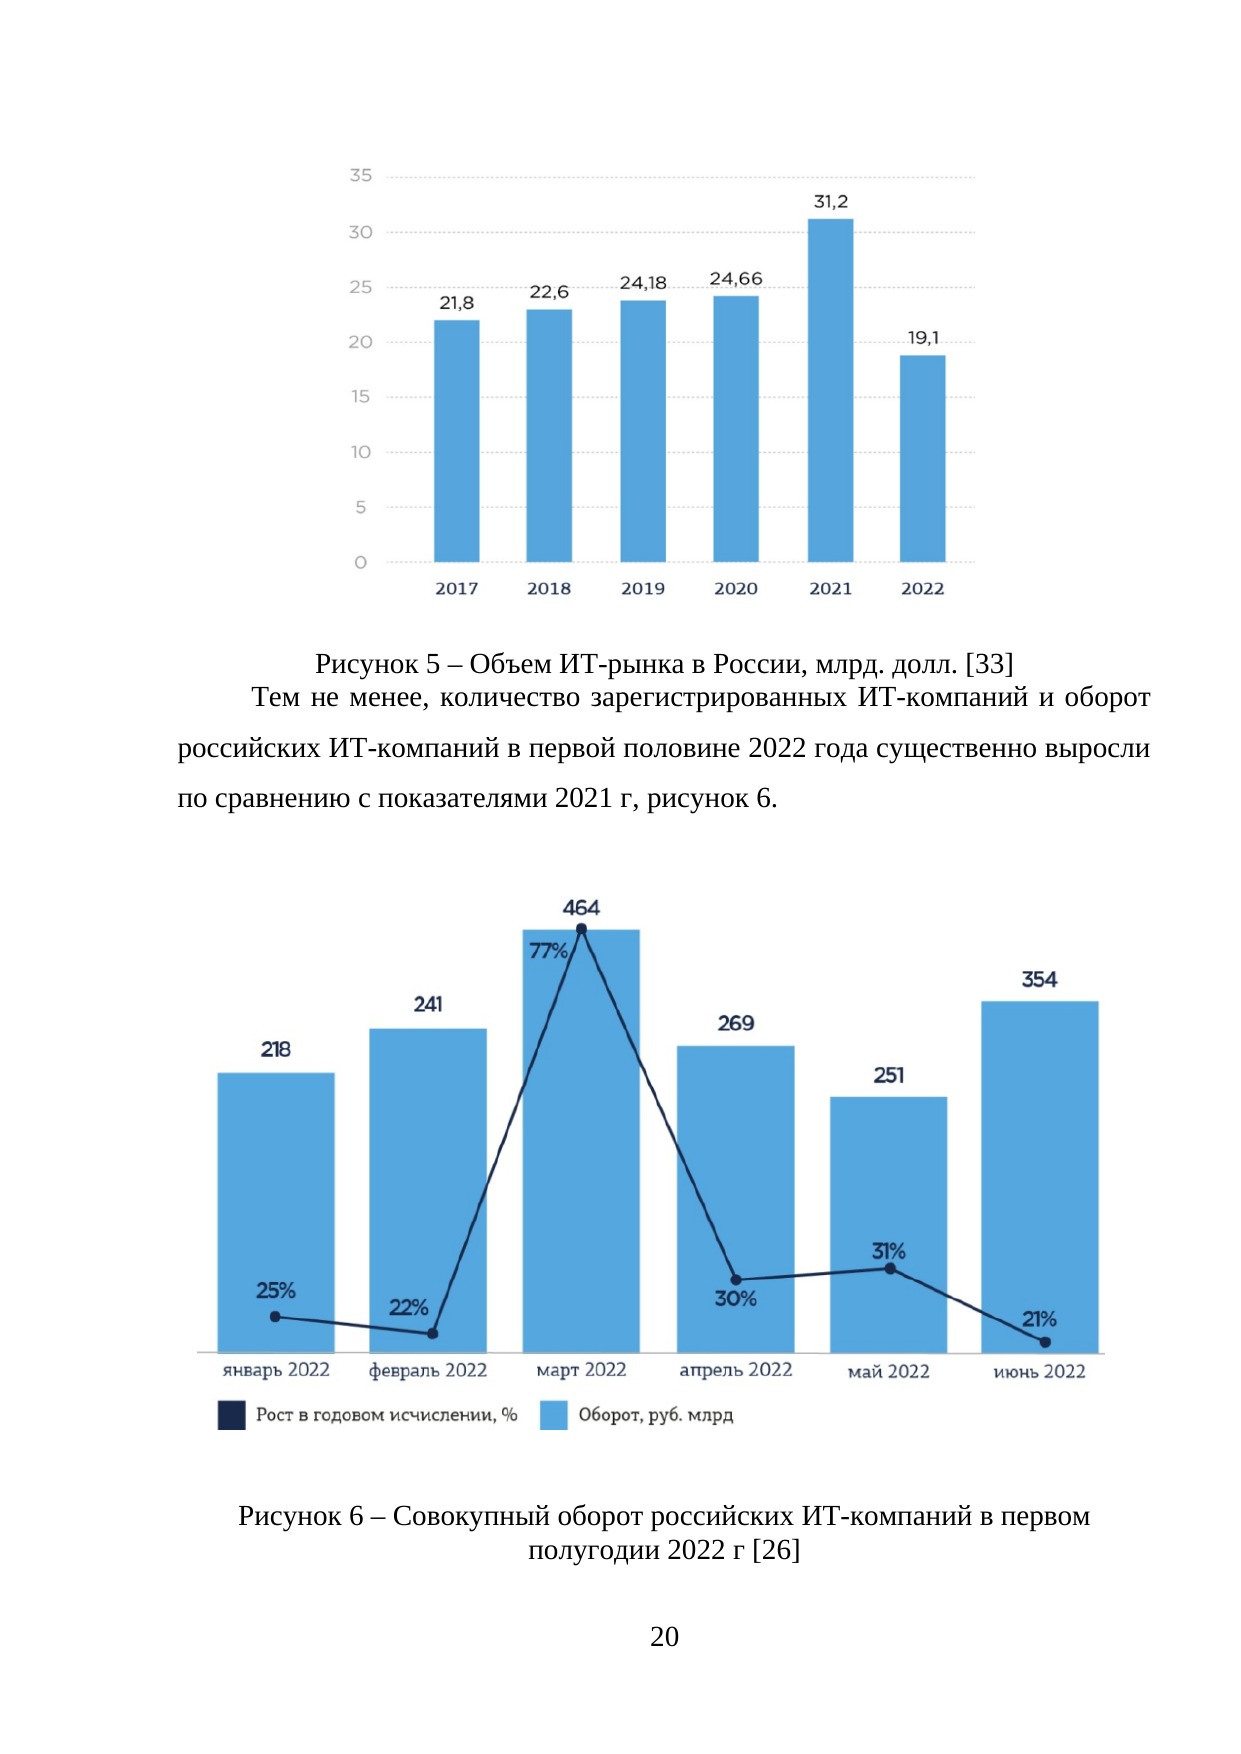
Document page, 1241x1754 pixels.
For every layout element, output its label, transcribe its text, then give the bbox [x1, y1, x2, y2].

text Рисунок 5 ‒ Объем ИТ-рынка в России, млрд. долл. [33] [177, 646, 1152, 679]
text Рисунок 6 ‒ Совокупный оборот российских ИТ-компаний в первом полугодии 2022 г [26] [177, 1498, 1152, 1565]
picture [339, 158, 990, 601]
text Тем не менее, количество зарегистрированных ИТ-компаний и оборот российских ИТ-компаний в первой половине 2022 года существенно выросли по сравнению с показателями 2021 г, рисунок 6. [177, 679, 1152, 814]
picture [181, 890, 1141, 1453]
